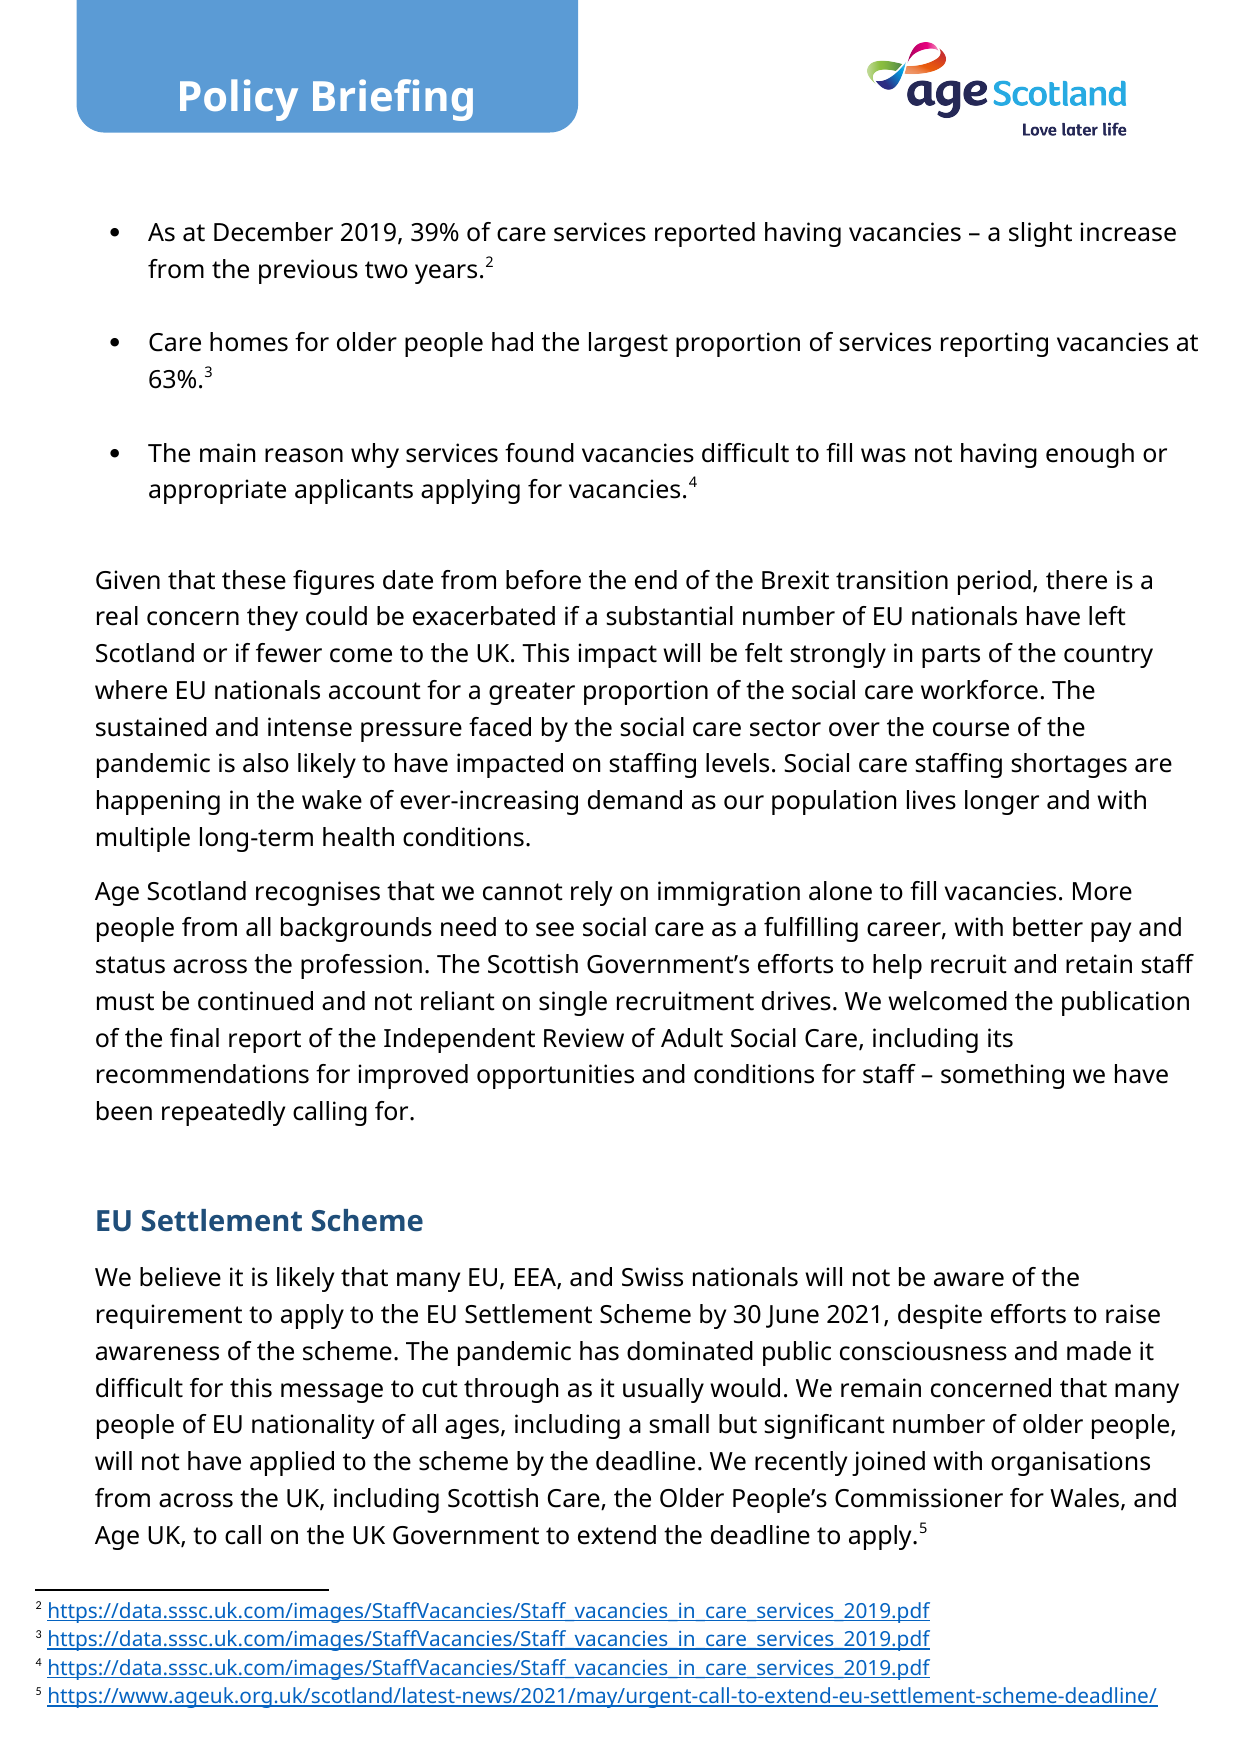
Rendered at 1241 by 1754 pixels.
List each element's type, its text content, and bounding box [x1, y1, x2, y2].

text EU Settlement Scheme [35, 1201, 1205, 1240]
text Age Scotland recognises that we cannot rely on immigration alone to fill vacancies. More people from all backgrounds need to see social care as a fulfilling career, with better pay and status across the profession. The Scottish Government’s efforts to help recruit and retain staff must be continued and not reliant on single recruitment drives. We welcomed the publication of the final report of the Independent Review of Adult Social Care, including its recommendations for improved opportunities and conditions for staff – something we have been repeatedly calling for. [94, 873, 1205, 1128]
text Given that these figures date from before the end of the Brexit transition period, there is a real concern they could be exacerbated if a substantial number of EU nationals have left Scotland or if fewer come to the UK. This impact will be felt strongly in parts of the country where EU nationals account for a greater proportion of the social care workforce. The sustained and intense pressure faced by the social care sector over the course of the pandemic is also likely to have impacted on staffing levels. Social care staffing shortages are happening in the wake of ever-increasing demand as our population lives longer and with multiple long-term health conditions. [94, 562, 1205, 854]
list Care homes for older people had the largest proportion of services reporting vacancies at 63%. [110, 325, 1205, 396]
list As at December 2019, 39% of care services reported having vacancies – a slight increase from the previous two years. [110, 215, 1205, 286]
picture [849, 24, 1141, 157]
text We believe it is likely that many EU, EEA, and Swiss nationals will not be aware of the requirement to apply to the EU Settlement Scheme by 30 June 2021, despite efforts to raise awareness of the scheme. The pandemic has dominated public consciousness and made it difficult for this message to cut through as it usually would. We remain concerned that many people of EU nationality of all ages, including a small but significant number of older people, will not have applied to the scheme by the deadline. We recently joined with organisations from across the UK, including Scottish Care, the Older People’s Commissioner for Wales, and Age UK, to call on the UK Government to extend the deadline to apply. [94, 1260, 1205, 1552]
list The main reason why services found vacancies difficult to fill was not having enough or appropriate applicants applying for vacancies. [110, 435, 1205, 506]
